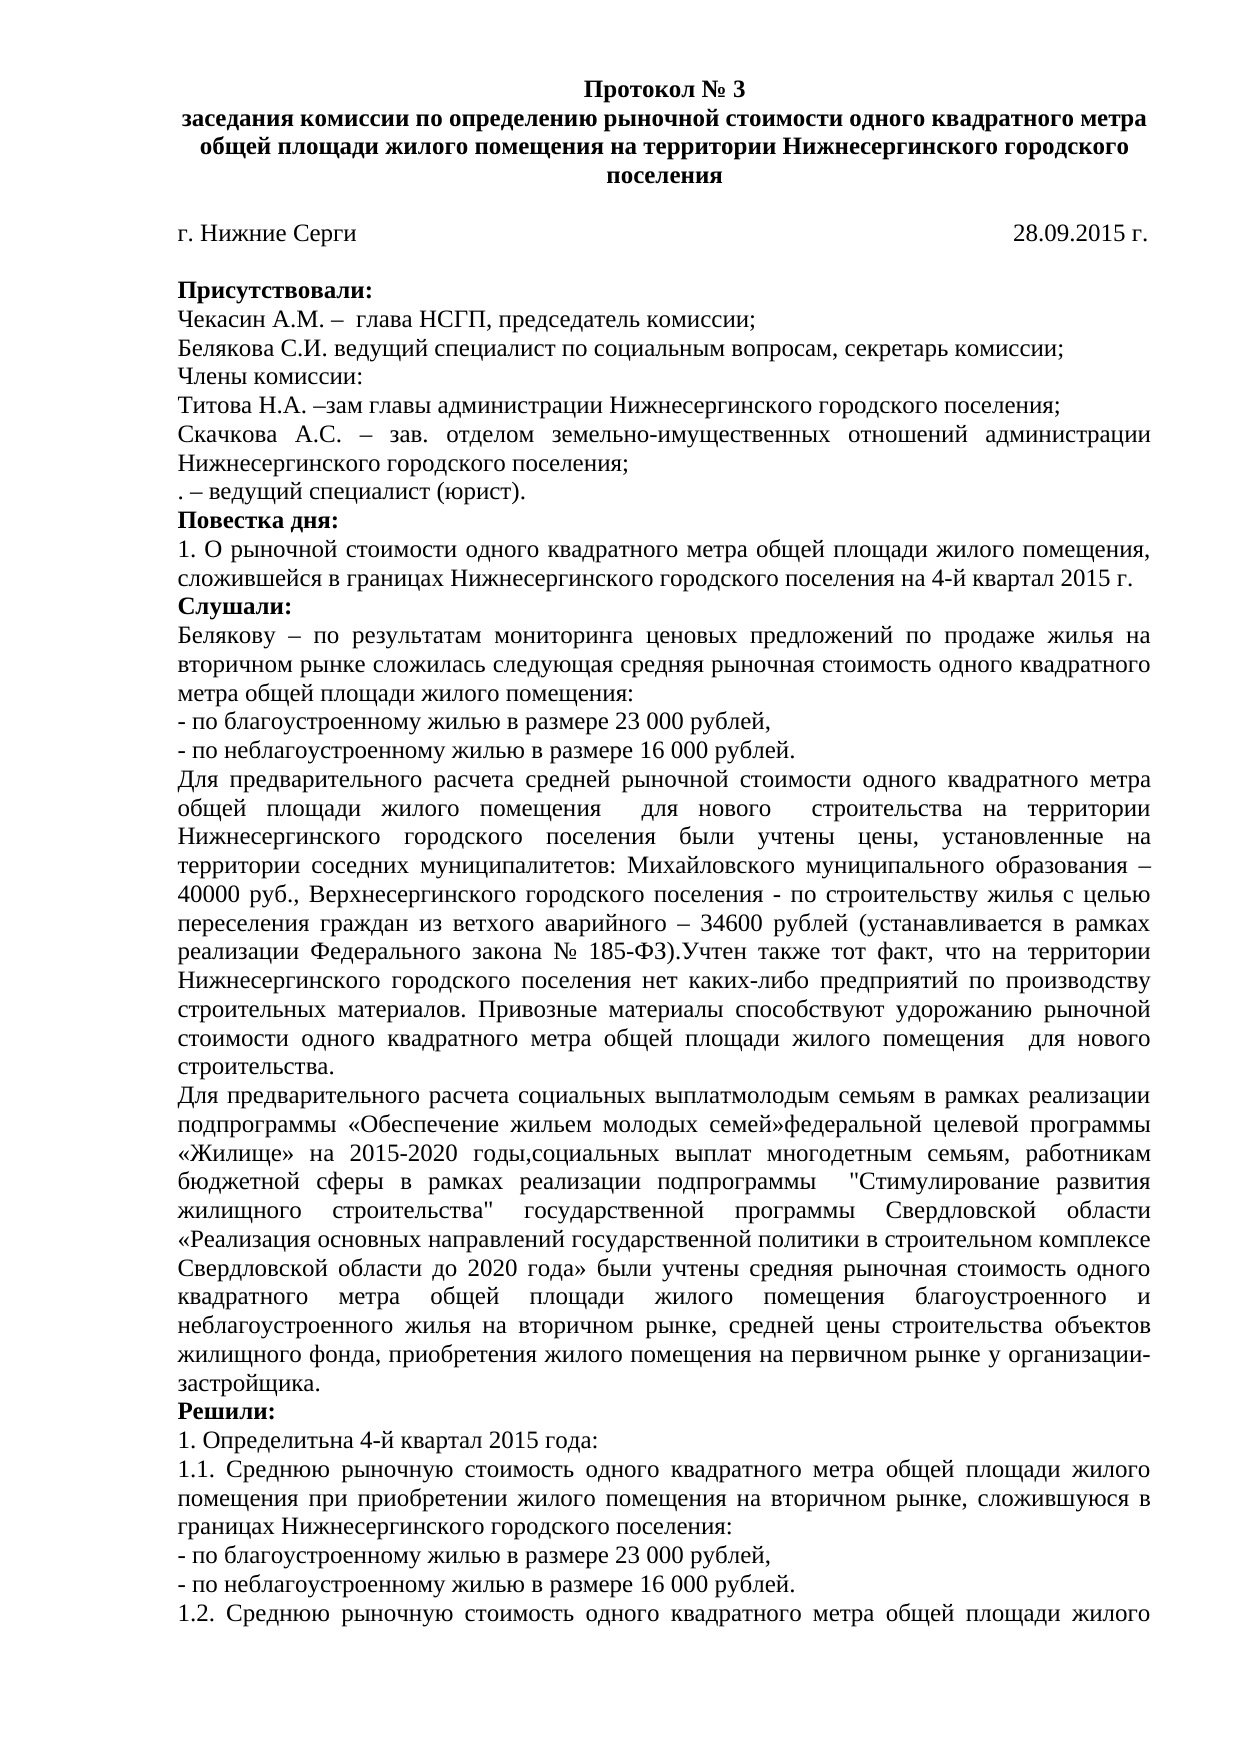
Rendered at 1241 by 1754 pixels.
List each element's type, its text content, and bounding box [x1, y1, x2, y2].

text заседания комиссии по определению рыночной стоимости одного квадратного метра общей площади жилого помещения на территории Нижнесергинского городского поселения [177, 103, 1152, 189]
text 1. Определитьна 4-й квартал 2015 года: [177, 1425, 1152, 1454]
text Члены комиссии: [177, 361, 1152, 390]
text Чекасин А.М. – глава НСГП, председатель комиссии; [177, 304, 1152, 333]
text Решили: [177, 1396, 1152, 1425]
text Титова Н.А. –зам главы администрации Нижнесергинского городского поселения; [177, 390, 1152, 419]
text Белякову – по результатам мониторинга ценовых предложений по продаже жилья на вторичном рынке сложилась следующая средняя рыночная стоимость одного квадратного метра общей площади жилого помещения: [177, 620, 1152, 706]
text Слушали: [177, 591, 1152, 620]
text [177, 1598, 1152, 1626]
text Протокол № 3 [177, 74, 1152, 103]
text Белякова С.И. ведущий специалист по социальным вопросам, секретарь комиссии; [177, 333, 1152, 361]
text - по благоустроенному жилью в размере 23 000 рублей, [177, 706, 1152, 735]
text - по неблагоустроенному жилью в размере 16 000 рублей. [177, 735, 1152, 764]
text Скачкова А.С. – зав. отделом земельно-имущественных отношений администрации Нижнесергинского городского поселения; [177, 419, 1152, 476]
text Повестка дня: [177, 505, 1152, 534]
text - по неблагоустроенному жилью в размере 16 000 рублей. [177, 1569, 1152, 1598]
text - по благоустроенному жилью в размере 23 000 рублей, [177, 1540, 1152, 1569]
text 1.1. Среднюю рыночную стоимость одного квадратного метра общей площади жилого помещения при приобретении жилого помещения на вторичном рынке, сложившуюся в границах Нижнесергинского городского поселения: [177, 1454, 1152, 1540]
text Для предварительного расчета средней рыночной стоимости одного квадратного метра общей площади жилого помещения для нового строительства на территории Нижнесергинского городского поселения были учтены цены, установленные на территории соседних муниципалитетов: Михайловского муниципального образования – 40000 руб., Верхнесергинского городского поселения - по строительству жилья с целью переселения граждан из ветхого аварийного – 34600 рублей (устанавливается в рамках реализации Федерального закона № 185-ФЗ).Учтен также тот факт, что на территории Нижнесергинского городского поселения нет каких-либо предприятий по производству строительных материалов. Привозные материалы способствуют удорожанию рыночной стоимости одного квадратного метра общей площади жилого помещения для нового строительства. [177, 764, 1152, 1080]
text Присутствовали: [177, 275, 1152, 304]
text 1. О рыночной стоимости одного квадратного метра общей площади жилого помещения, сложившейся в границах Нижнесергинского городского поселения на 4-й квартал . [177, 534, 1152, 591]
text г. Нижние Серги 28.09.2015 г. [177, 218, 1152, 246]
text . – ведущий специалист (юрист). [177, 476, 1152, 505]
text Для предварительного расчета социальных выплатмолодым семьям в рамках реализации подпрограммы «Обеспечение жильем молодых семей»федеральной целевой программы «Жилище» на 2015-2020 годы,социальных выплат многодетным семьям, работникам бюджетной сферы в рамках реализации подпрограммы "Стимулирование развития жилищного строительства" государственной программы Свердловской области «Реализация основных направлений государственной политики в строительном комплексе Свердловской области до 2020 года» были учтены средняя рыночная стоимость одного квадратного метра общей площади жилого помещения благоустроенного и неблагоустроенного жилья на вторичном рынке, средней цены строительства объектов жилищного фонда, приобретения жилого помещения на первичном рынке у организации-застройщика. [177, 1080, 1152, 1396]
